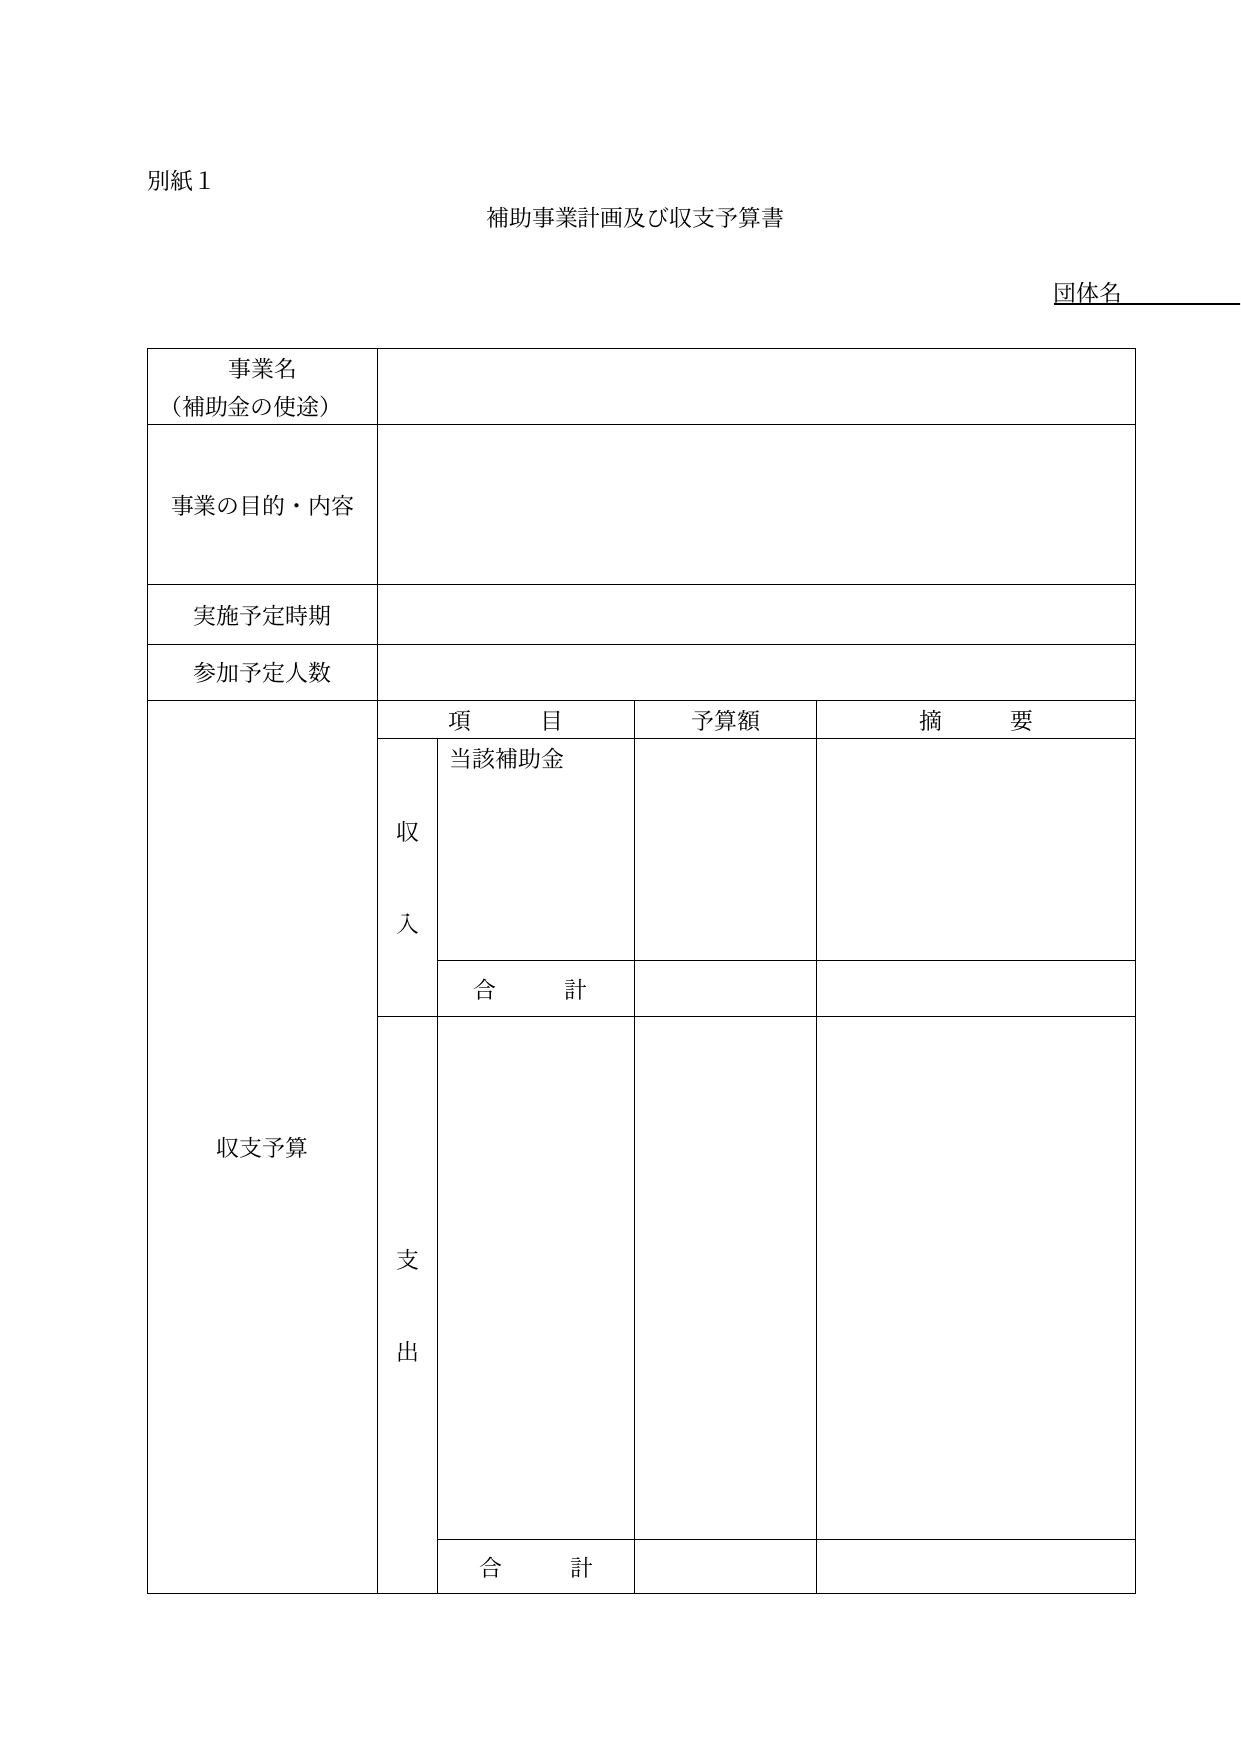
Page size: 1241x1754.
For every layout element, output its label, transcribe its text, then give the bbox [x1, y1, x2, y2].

table_cell [438, 1017, 634, 1538]
table_cell 参加予定人数 [148, 645, 377, 699]
table_cell [817, 1017, 1135, 1538]
table_cell 項 目 [378, 701, 634, 738]
table_cell [817, 961, 1135, 1016]
table_cell [817, 1540, 1135, 1593]
table_cell [635, 1017, 816, 1538]
table_cell [378, 645, 1135, 699]
table_cell [635, 739, 816, 960]
table_cell 支 出 [378, 1017, 437, 1593]
table_cell [817, 739, 1135, 960]
table_cell 当該補助金 [438, 739, 634, 960]
table_cell 収支予算 [148, 701, 377, 1593]
table_cell [378, 425, 1135, 584]
table_cell 合 計 [438, 1540, 634, 1593]
table_cell [378, 585, 1135, 643]
text 補助事業計画及び収支予算書 [148, 198, 1122, 236]
table_cell 実施予定時期 [148, 585, 377, 643]
table_cell [635, 961, 816, 1016]
table_cell 摘 要 [817, 701, 1135, 738]
table_cell 合 計 [438, 961, 634, 1016]
text 団体名 [148, 273, 1122, 311]
text 別紙１ [148, 161, 1122, 198]
table_cell 収 入 [378, 739, 437, 1016]
table_header [378, 349, 1135, 424]
table_cell [635, 1540, 816, 1593]
table_header 事業名 （補助金の使途） [148, 349, 377, 424]
table_cell 予算額 [635, 701, 816, 738]
table_cell 事業の目的・内容 [148, 425, 377, 584]
